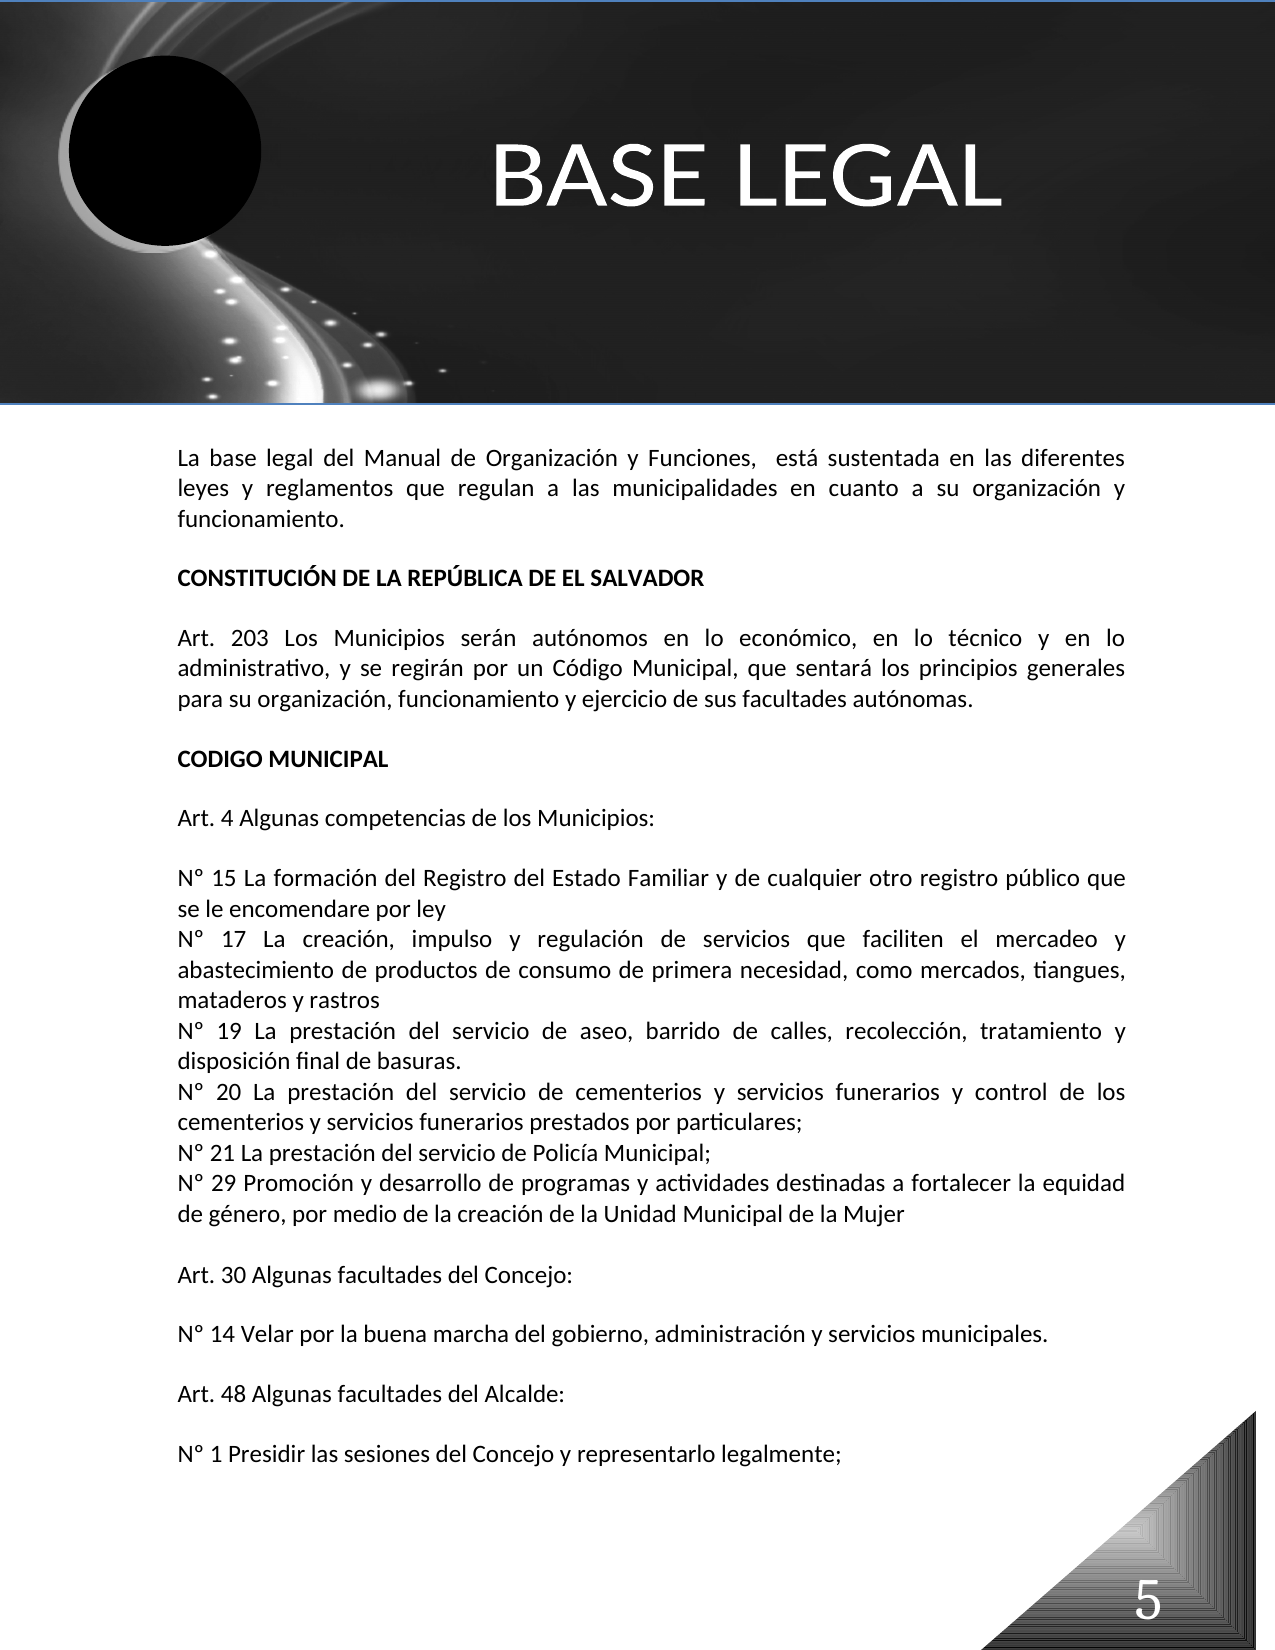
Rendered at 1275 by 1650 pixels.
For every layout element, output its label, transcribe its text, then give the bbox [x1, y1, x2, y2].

text Nº 20 La prestación del servicio de cementerios y servicios funerarios y control de los cementerios y servicios funerarios prestados por particulares; [177, 1076, 1127, 1137]
text Art. 30 Algunas facultades del Concejo: [177, 1259, 1127, 1289]
text CODIGO MUNICIPAL [177, 743, 1127, 773]
text Art. 4 Algunas competencias de los Municipios: [177, 802, 1127, 833]
text Art. 203 Los Municipios serán autónomos en lo económico, en lo técnico y en lo administrativo, y se regirán por un Código Municipal, que sentará los principios generales para su organización, funcionamiento y ejercicio de sus facultades autónomas. [177, 622, 1127, 714]
text Nº 21 La prestación del servicio de Policía Municipal; [177, 1137, 1127, 1167]
text Art. 48 Algunas facultades del Alcalde: [177, 1378, 1127, 1409]
text CONSTITUCIÓN DE EL SALVADOR [177, 562, 1127, 593]
text Nº 29 Promoción y desarrollo de programas y actividades destinadas a fortalecer la equidad de género, por medio de la creación de de la Mujer [177, 1167, 1127, 1228]
text Nº 1 Presidir las sesiones del Concejo y representarlo legalmente; [177, 1438, 1127, 1468]
text Nº 15 La formación del Registro del Estado Familiar y de cualquier otro registro público que se le encomendare por ley [177, 862, 1127, 923]
text La base legal del Manual de Organización y Funciones, está sustentada en las diferentes leyes y reglamentos que regulan a las municipalidades en cuanto a su organización y funcionamiento. [177, 442, 1127, 533]
text Nº 19 La prestación del servicio de aseo, barrido de calles, recolección, tratamiento y disposición final de basuras. [177, 1015, 1127, 1076]
text Nº 14 Velar por la buena marcha del gobierno, administración y servicios municipales. [177, 1319, 1127, 1349]
text Nº 17 La creación, impulso y regulación de servicios que faciliten el mercadeo y abastecimiento de productos de consumo de primera necesidad, como mercados, tiangues, mataderos y rastros [177, 923, 1127, 1015]
